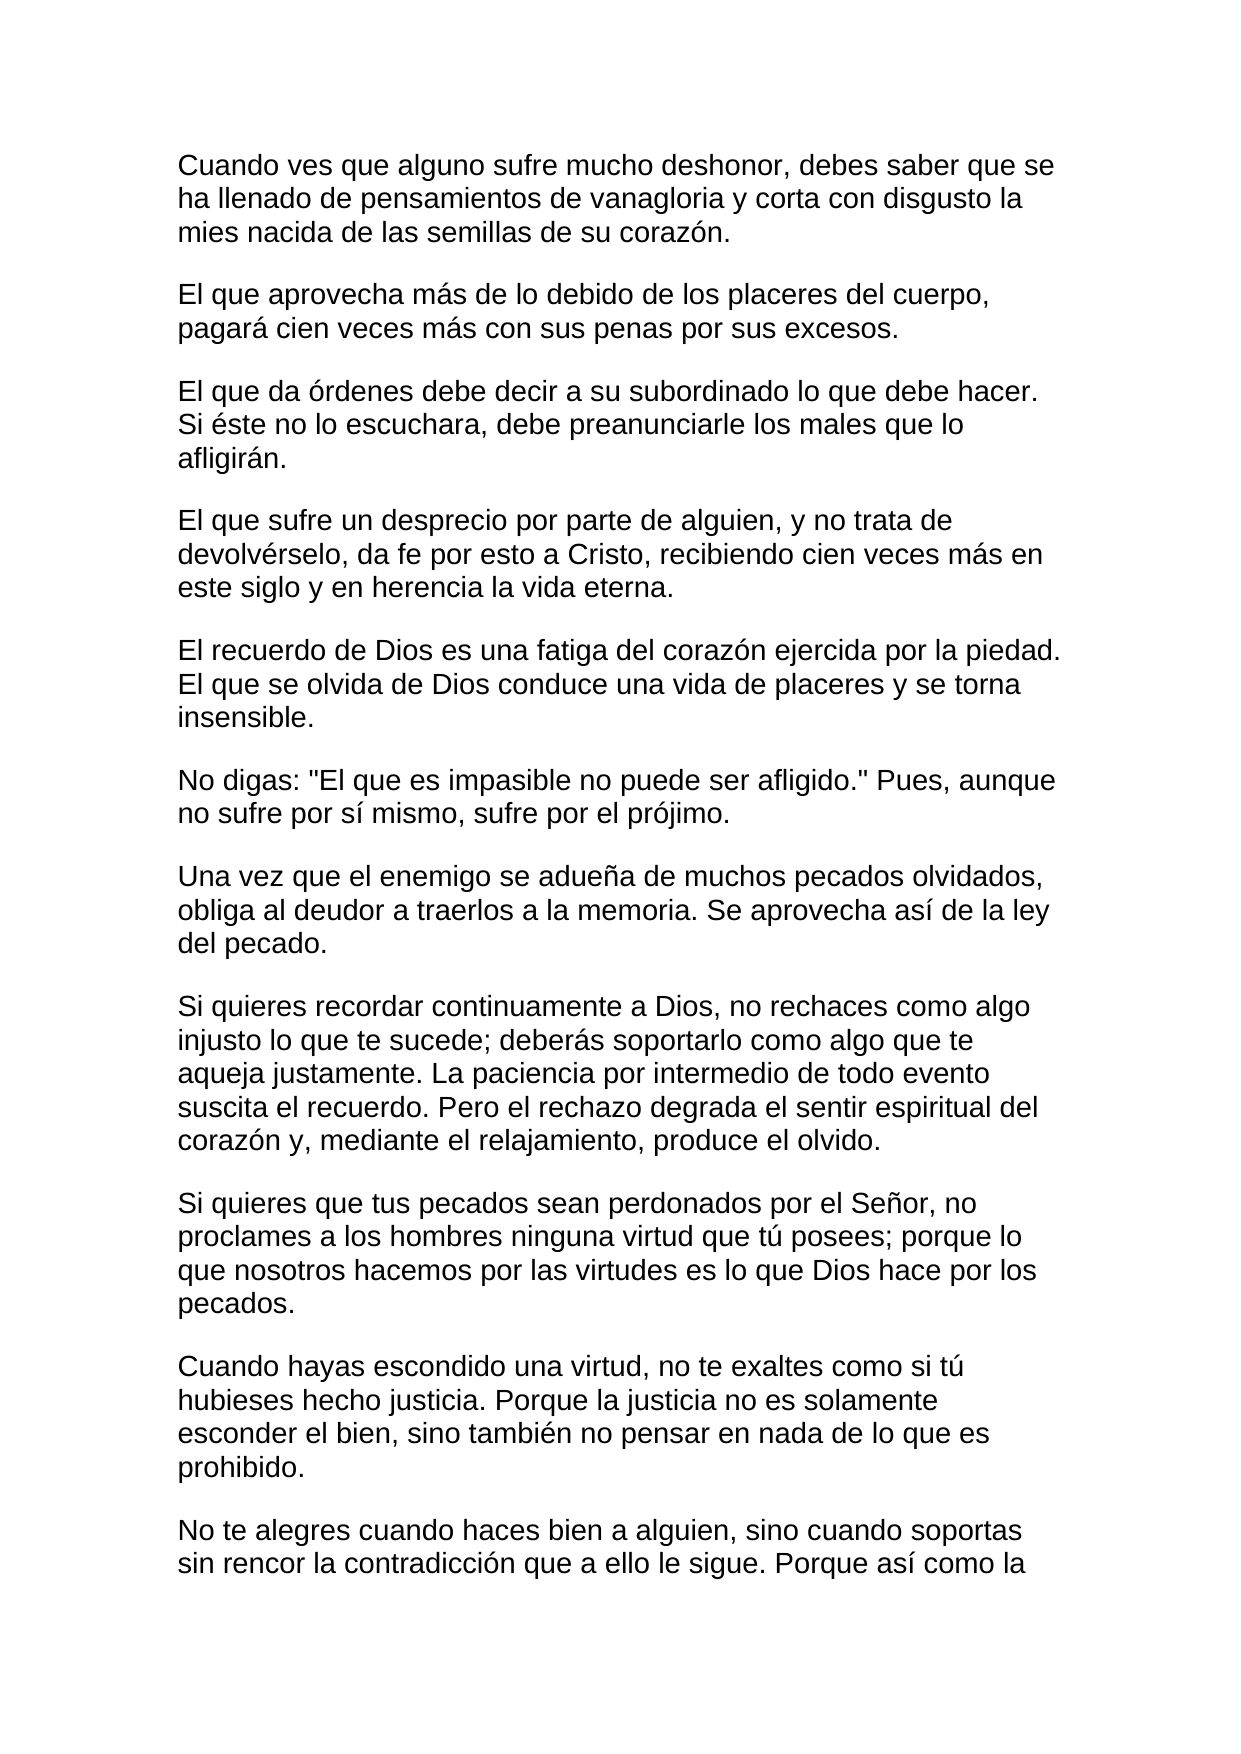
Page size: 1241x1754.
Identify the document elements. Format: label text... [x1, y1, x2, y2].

text El que aprovecha más de lo debido de los placeres del cuerpo, pagará cien veces más con sus penas por sus excesos. [177, 277, 1063, 344]
text Cuando hayas escondido una virtud, no te exaltes como si tú hubieses hecho justicia. Porque la justicia no es solamente esconder el bien, sino también no pensar en nada de lo que es prohibido. [177, 1349, 1063, 1483]
text Si quieres que tus pecados sean perdonados por el Señor, no proclames a los hombres ninguna virtud que tú posees; porque lo que nosotros hacemos por las virtudes es lo que Dios hace por los pecados. [177, 1186, 1063, 1320]
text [177, 1513, 1063, 1580]
text Una vez que el enemigo se adueña de muchos pecados olvidados, obliga al deudor a traerlos a la memoria. Se aprovecha así de la ley del pecado. [177, 859, 1063, 960]
text Si quieres recordar continuamente a Dios, no rechaces como algo injusto lo que te sucede; deberás soportarlo como algo que te aqueja justamente. La paciencia por intermedio de todo evento suscita el recuerdo. Pero el rechazo degrada el sentir espiritual del corazón y, mediante el relajamiento, produce el olvido. [177, 989, 1063, 1157]
text No digas: "El que es impasible no puede ser afligido." Pues, aunque no sufre por sí mismo, sufre por el prójimo. [177, 763, 1063, 830]
text Cuando ves que alguno sufre mucho deshonor, debes saber que se ha llenado de pensamientos de vanagloria y corta con disgusto la mies nacida de las semillas de su corazón. [177, 148, 1063, 248]
text El que da órdenes debe decir a su subordinado lo que debe hacer. Si éste no lo escuchara, debe preanunciarle los males que lo afligirán. [177, 374, 1063, 474]
text El recuerdo de Dios es una fatiga del corazón ejercida por la piedad. El que se olvida de Dios conduce una vida de placeres y se torna insensible. [177, 633, 1063, 734]
text El que sufre un desprecio por parte de alguien, y no trata de devolvérselo, da fe por esto a Cristo, recibiendo cien veces más en este siglo y en herencia la vida eterna. [177, 503, 1063, 604]
